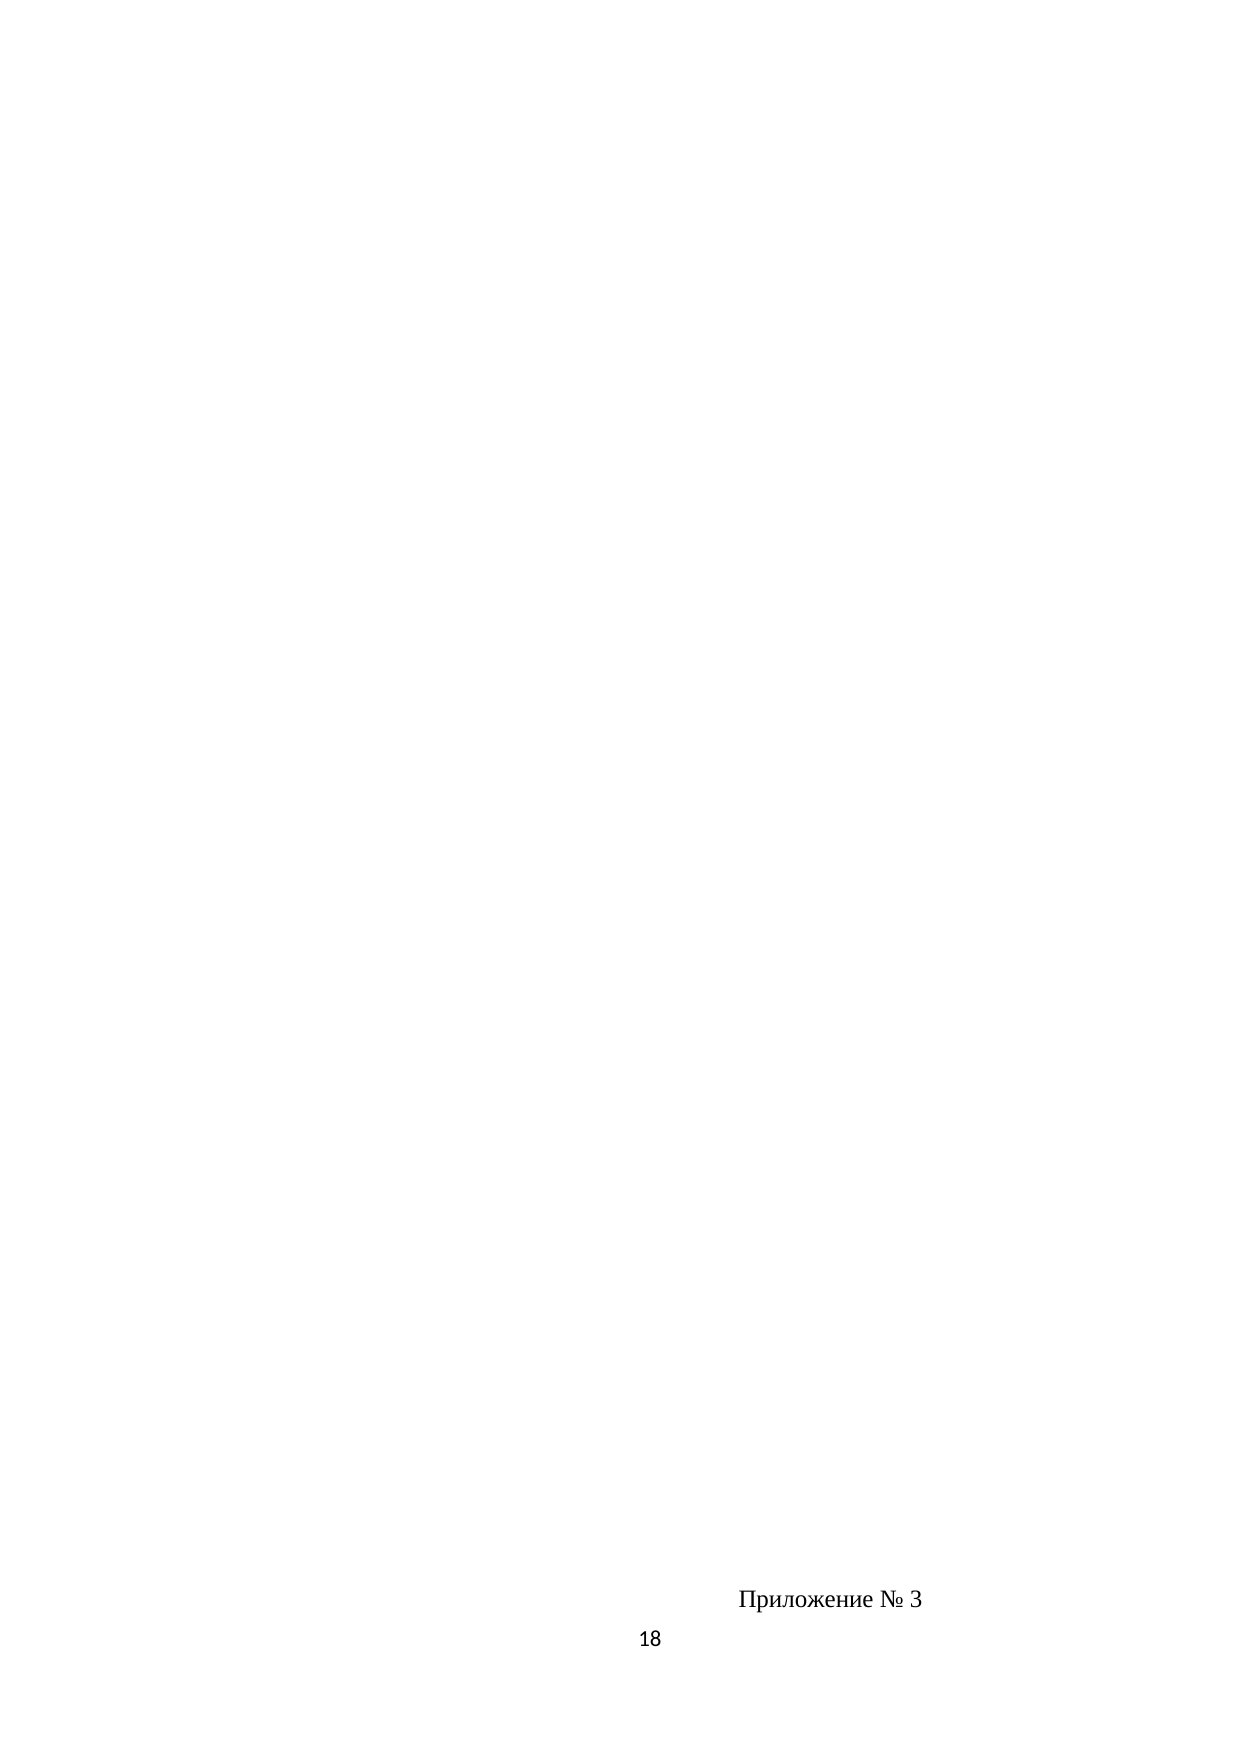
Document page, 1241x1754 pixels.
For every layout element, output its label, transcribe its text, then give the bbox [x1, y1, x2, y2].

text Приложение № 3 [738, 1584, 1152, 1612]
